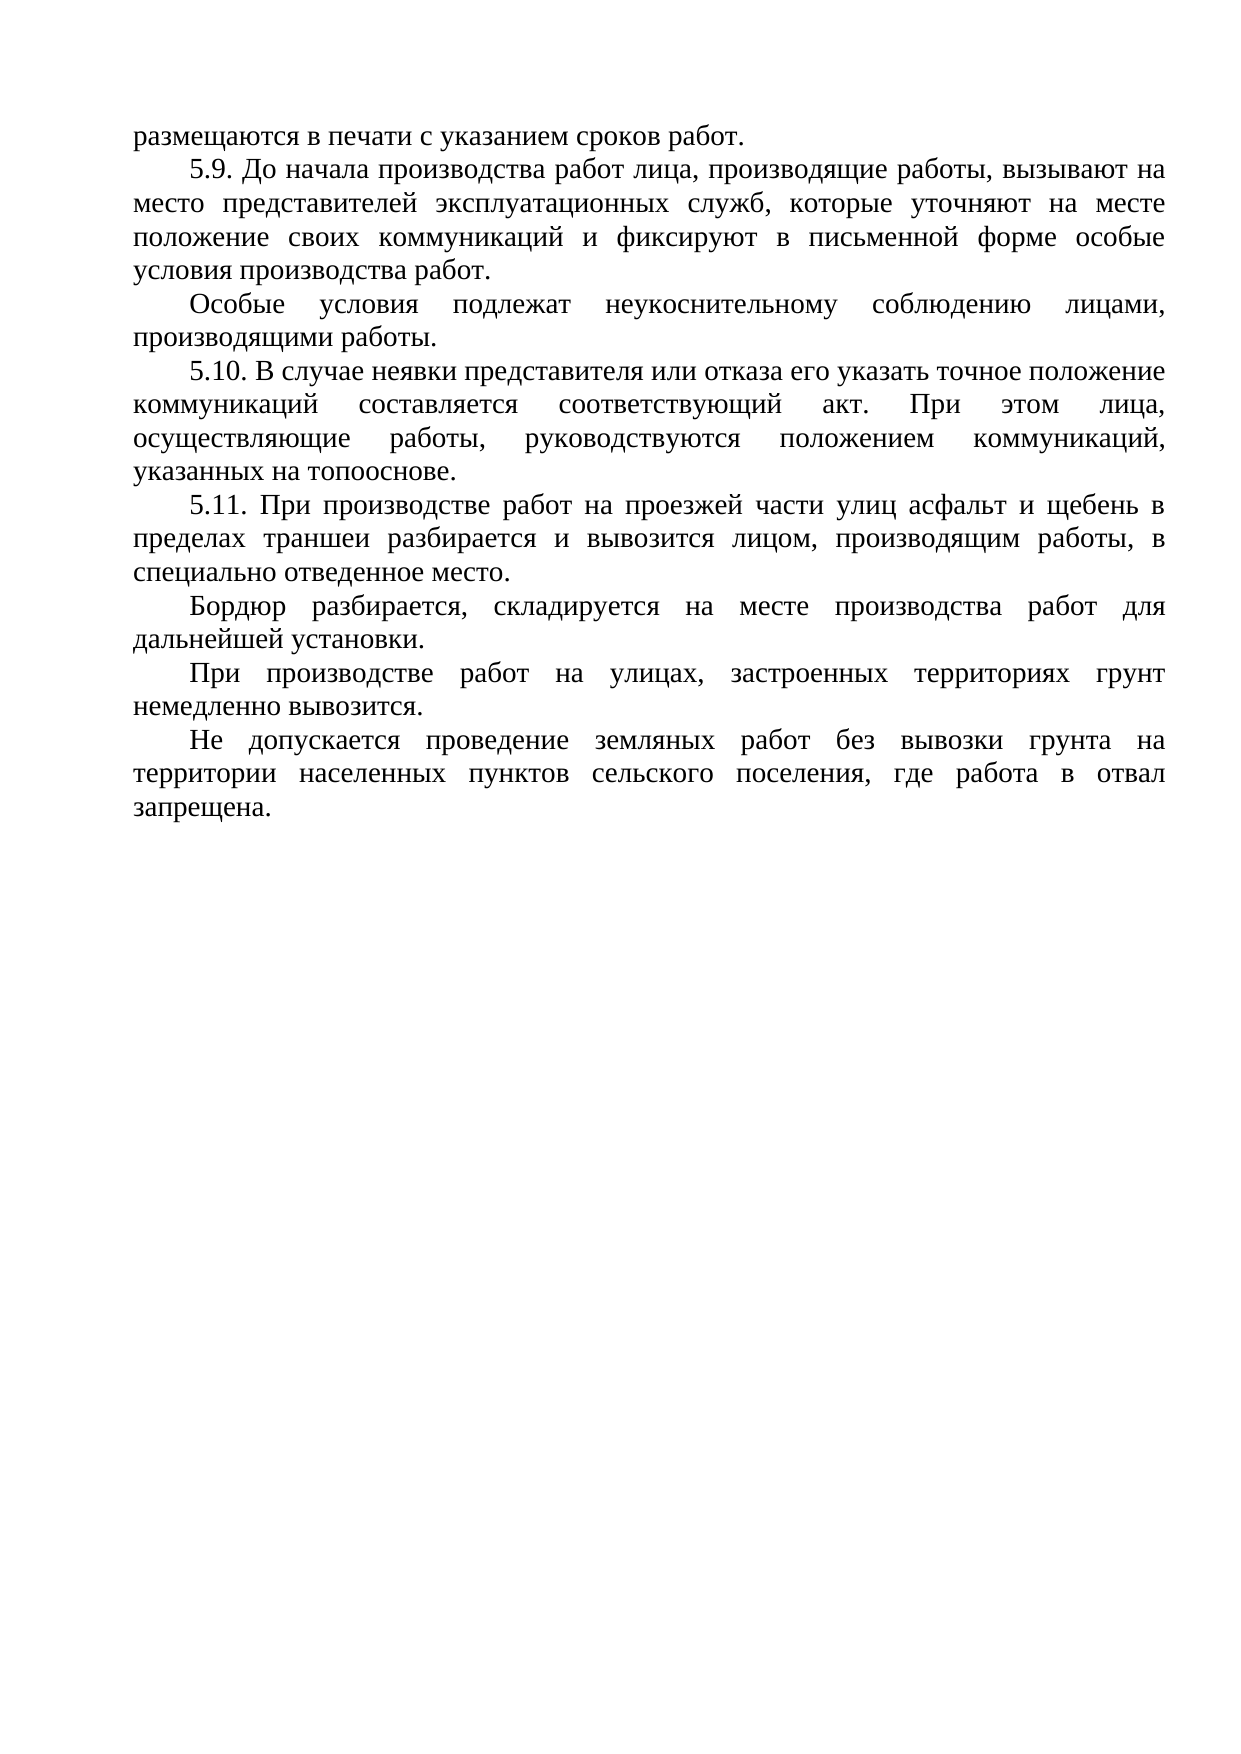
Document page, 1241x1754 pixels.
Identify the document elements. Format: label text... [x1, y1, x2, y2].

text Особые условия подлежат неукоснительному соблюдению лицами, производящими работы. [133, 286, 1167, 353]
text Не допускается проведение земляных работ без вывозки грунта на территории населенных пунктов сельского поселения, где работа в отвал запрещена. [133, 722, 1167, 822]
text 5.9. До начала производства работ лица, производящие работы, вызывают на место представителей эксплуатационных служб, которые уточняют на месте положение своих коммуникаций и фиксируют в письменной форме особые условия производства работ. [133, 152, 1167, 286]
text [133, 118, 1167, 152]
text Бордюр разбирается, складируется на месте производства работ для дальнейшей установки. [133, 588, 1167, 655]
text 5.10. В случае неявки представителя или отказа его указать точное положение коммуникаций составляется соответствующий акт. При этом лица, осуществляющие работы, руководствуются положением коммуникаций, указанных на топооснове. [133, 353, 1167, 487]
text 5.11. При производстве работ на проезжей части улиц асфальт и щебень в пределах траншеи разбирается и вывозится лицом, производящим работы, в специально отведенное место. [133, 487, 1167, 588]
text При производстве работ на улицах, застроенных территориях грунт немедленно вывозится. [133, 655, 1167, 722]
